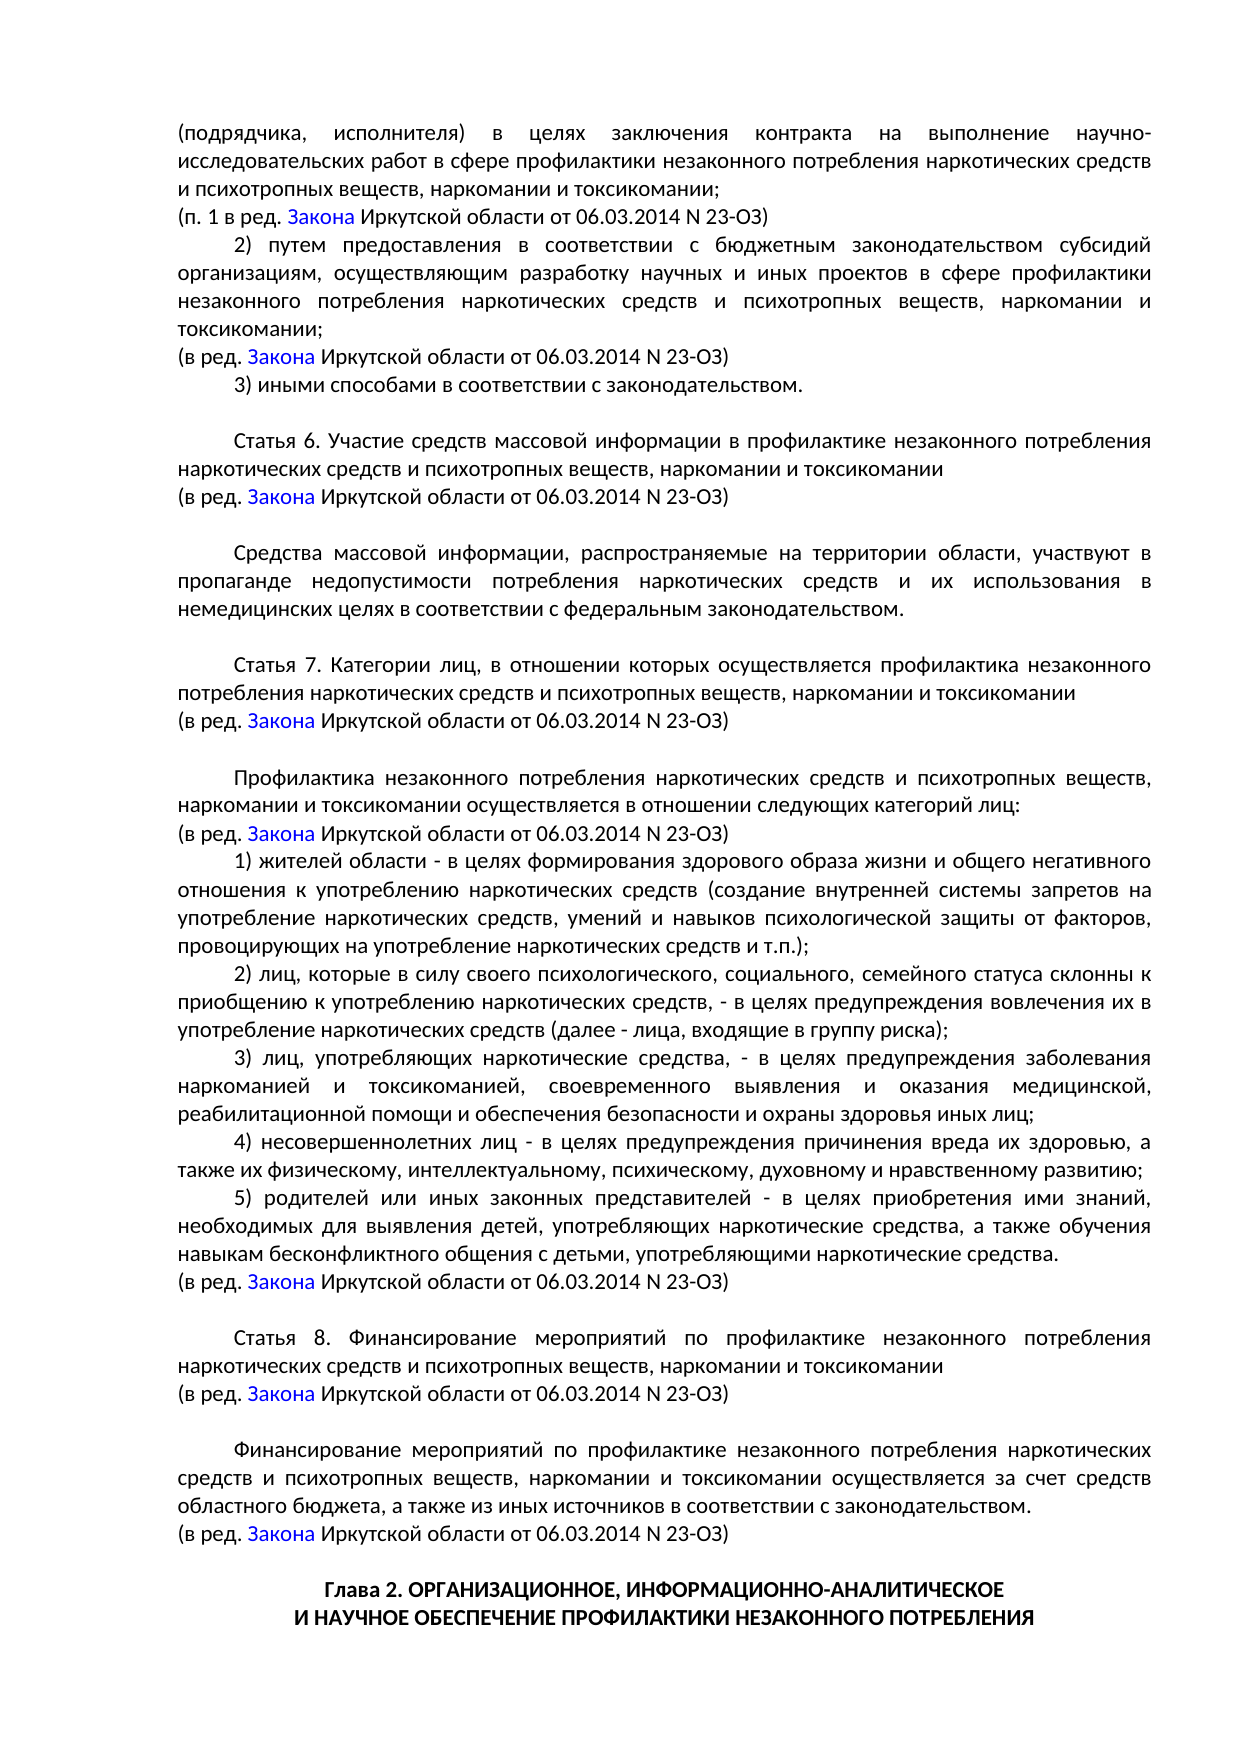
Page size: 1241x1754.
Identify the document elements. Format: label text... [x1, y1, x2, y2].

text 1) жителей области - в целях формирования здорового образа жизни и общего негативного отношения к употреблению наркотических средств (создание внутренней системы запретов на употребление наркотических средств, умений и навыков психологической защиты от факторов, провоцирующих на употребление наркотических средств и т.п.); [177, 847, 1152, 959]
text Профилактика незаконного потребления наркотических средств и психотропных веществ, наркомании и токсикомании осуществляется в отношении следующих категорий лиц: [177, 763, 1152, 819]
text Статья 8. Финансирование мероприятий по профилактике незаконного потребления наркотических средств и психотропных веществ, наркомании и токсикомании [177, 1323, 1152, 1379]
title Глава 2. ОРГАНИЗАЦИОННОЕ, ИНФОРМАЦИОННО-АНАЛИТИЧЕСКОЕ [177, 1575, 1152, 1603]
text 5) родителей или иных законных представителей - в целях приобретения ими знаний, необходимых для выявления детей, употребляющих наркотические средства, а также обучения навыкам бесконфликтного общения с детьми, употребляющими наркотические средства. [177, 1183, 1152, 1267]
text 2) лиц, которые в силу своего психологического, социального, семейного статуса склонны к приобщению к употреблению наркотических средств, - в целях предупреждения вовлечения их в употребление наркотических средств (далее - лица, входящие в группу риска); [177, 959, 1152, 1043]
text Статья 7. Категории лиц, в отношении которых осуществляется профилактика незаконного потребления наркотических средств и психотропных веществ, наркомании и токсикомании [177, 651, 1152, 707]
text (в ред. Закона Иркутской области от 06.03.2014 N 23-ОЗ) [177, 819, 1152, 847]
text (в ред. Закона Иркутской области от 06.03.2014 N 23-ОЗ) [177, 1379, 1152, 1407]
text Статья 6. Участие средств массовой информации в профилактике незаконного потребления наркотических средств и психотропных веществ, наркомании и токсикомании [177, 426, 1152, 482]
text Средства массовой информации, распространяемые на территории области, участвуют в пропаганде недопустимости потребления наркотических средств и их использования в немедицинских целях в соответствии с федеральным законодательством. [177, 538, 1152, 622]
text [177, 118, 1152, 202]
text Финансирование мероприятий по профилактике незаконного потребления наркотических средств и психотропных веществ, наркомании и токсикомании осуществляется за счет средств областного бюджета, а также из иных источников в соответствии с законодательством. [177, 1435, 1152, 1519]
text 2) путем предоставления в соответствии с бюджетным законодательством субсидий организациям, осуществляющим разработку научных и иных проектов в сфере профилактики незаконного потребления наркотических средств и психотропных веществ, наркомании и токсикомании; [177, 230, 1152, 342]
text (в ред. Закона Иркутской области от 06.03.2014 N 23-ОЗ) [177, 342, 1152, 370]
text 3) лиц, употребляющих наркотические средства, - в целях предупреждения заболевания наркоманией и токсикоманией, своевременного выявления и оказания медицинской, реабилитационной помощи и обеспечения безопасности и охраны здоровья иных лиц; [177, 1043, 1152, 1127]
text (в ред. Закона Иркутской области от 06.03.2014 N 23-ОЗ) [177, 482, 1152, 510]
text (п. 1 в ред. Закона Иркутской области от 06.03.2014 N 23-ОЗ) [177, 202, 1152, 230]
title И НАУЧНОЕ ОБЕСПЕЧЕНИЕ ПРОФИЛАКТИКИ НЕЗАКОННОГО ПОТРЕБЛЕНИЯ [177, 1603, 1152, 1631]
text (в ред. Закона Иркутской области от 06.03.2014 N 23-ОЗ) [177, 707, 1152, 734]
text (в ред. Закона Иркутской области от 06.03.2014 N 23-ОЗ) [177, 1267, 1152, 1295]
text 4) несовершеннолетних лиц - в целях предупреждения причинения вреда их здоровью, а также их физическому, интеллектуальному, психическому, духовному и нравственному развитию; [177, 1127, 1152, 1183]
text 3) иными способами в соответствии с законодательством. [177, 370, 1152, 398]
text (в ред. Закона Иркутской области от 06.03.2014 N 23-ОЗ) [177, 1519, 1152, 1547]
